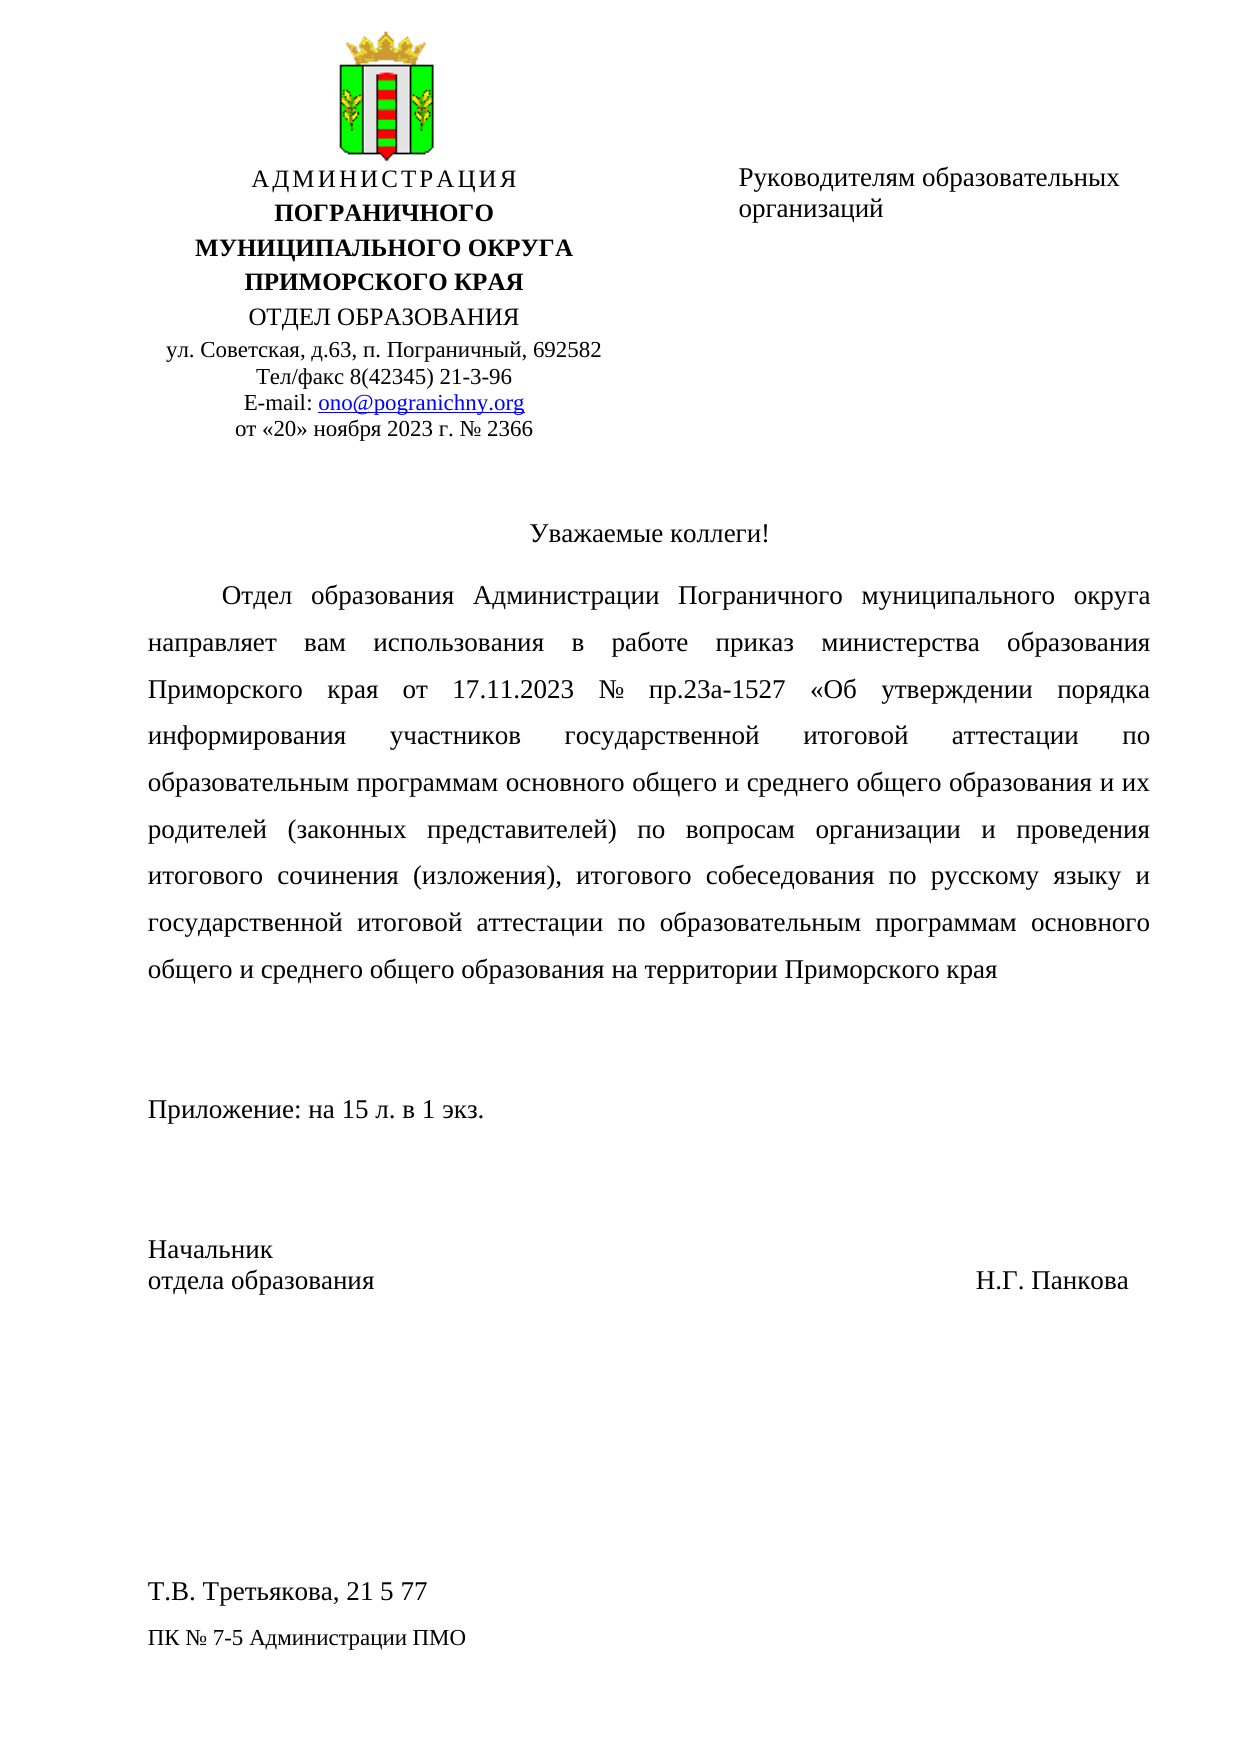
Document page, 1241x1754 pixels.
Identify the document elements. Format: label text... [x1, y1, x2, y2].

table_header Руководителям образовательных организаций [738, 30, 1226, 455]
text Приложение: на 15 л. в 1 экз. [148, 1093, 1152, 1124]
text Отдел образования Администрации Пограничного муниципального округа направляет вам использования в работе приказ министерства образования Приморского края от 17.11.2023 № пр.23а-1527 «Об утверждении порядка информирования участников государственной итоговой аттестации по образовательным программам основного общего и среднего общего образования и их родителей (законных представителей) по вопросам организации и проведения итогового сочинения (изложения), итогового собеседования по русскому языку и государственной итоговой аттестации по образовательным программам основного общего и среднего общего образования на территории Приморского края [148, 579, 1152, 984]
text Начальник [148, 1233, 1152, 1264]
text отдела образования Н.Г. Панкова [148, 1264, 1152, 1295]
text Уважаемые коллеги! [162, 517, 1137, 548]
picture [337, 29, 437, 164]
text Т.В. Третьякова, 21 5 77 [148, 1576, 1152, 1607]
table_header АДМИНИСТРАЦИЯ ПОГРАНИЧНОГО МУНИЦИПАЛЬНОГО ОКРУГА ПРИМОРСКОГО КРАЯ ОТДЕЛ ОБРАЗОВАНИЯ ул. Советская, д.63, п. Пограничный, 692582 Тел/факс 8(42345) 21-3-96 Е-mail: ono@pogranichny.org от «20» ноября 2023 г. № 2366 [136, 30, 738, 455]
